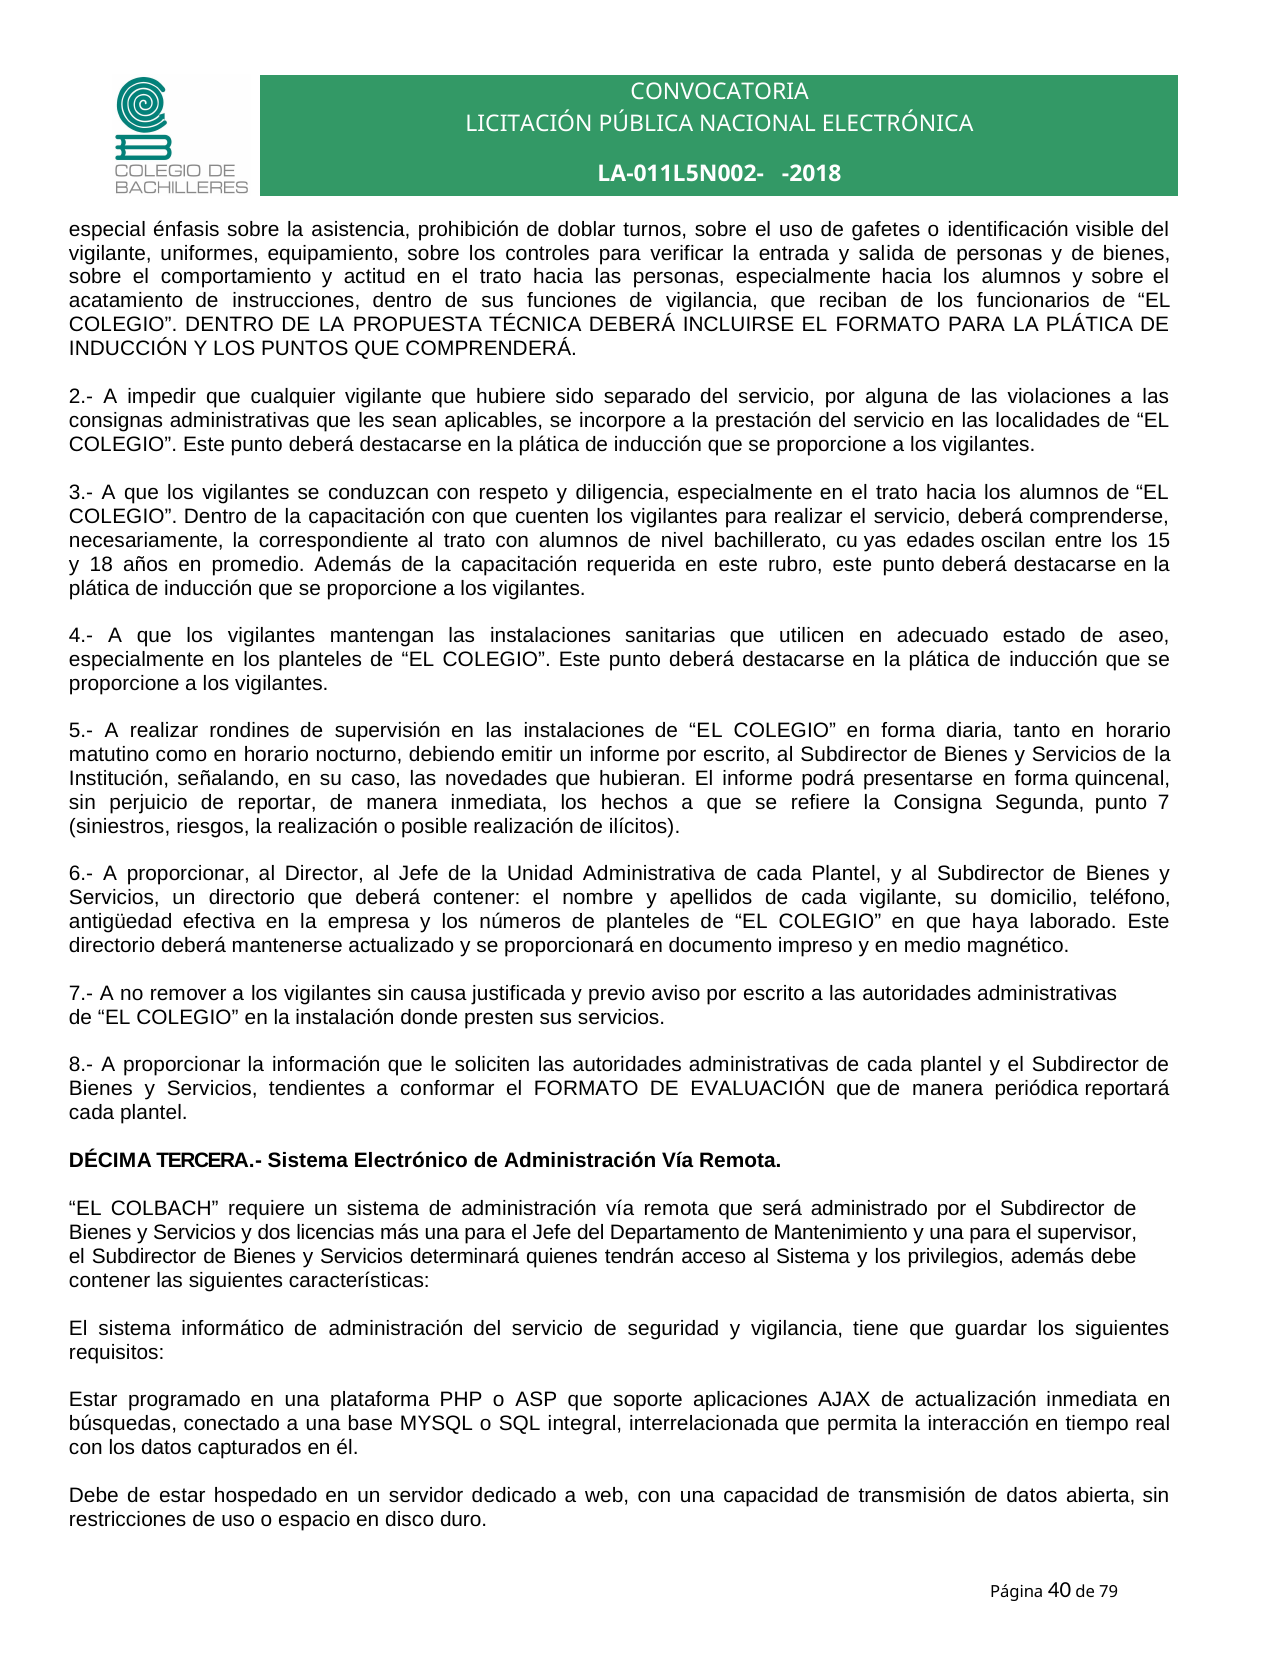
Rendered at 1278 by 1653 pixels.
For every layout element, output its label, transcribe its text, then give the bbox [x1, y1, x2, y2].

text 7.- A no remover a los vigilantes sin causa justificada y previo aviso por escrito a las autoridades administrativas [69, 981, 1169, 1004]
text de “EL COLEGIO” en la instalación donde presten sus servicios. [69, 1004, 713, 1028]
text Debe de estar hospedado en un servidor dedicado a web, con una capacidad de transmisión de datos abierta, sin restricciones de uso o espacio en disco duro. [69, 1484, 1170, 1531]
text 3.- A que los vigilantes se conduzcan con respeto y diligencia, especialmente en el trato hacia los alumnos de “EL COLEGIO”. Dentro de la capacitación con que cuenten los vigilantes para realizar el servicio, deberá comprenderse, necesariamente, la correspondiente al trato con alumnos de nivel bachillerato, cu yas edades oscilan entre los 15 y 18 años en promedio. Además de la capacitación requerida en este rubro, este punto deberá destacarse en la plática de inducción que se proporcione a los vigilantes. [69, 480, 1170, 599]
text especial énfasis sobre la asistencia, prohibición de doblar turnos, sobre el uso de gafetes o identificación visible del vigilante, uniformes, equipamiento, sobre los controles para verificar la entrada y salida de personas y de bienes, sobre el comportamiento y actitud en el trato hacia las personas, especialmente hacia los alumnos y sobre el acatamiento de instrucciones, dentro de sus funciones de vigilancia, que reciban de los funcionarios de “EL COLEGIO”. DENTRO DE LA PROPUESTA TÉCNICA DEBERÁ INCLUIRSE EL FORMATO PARA LA PLÁTICA DE INDUCCIÓN Y LOS PUNTOS QUE COMPRENDERÁ. [69, 216, 1170, 360]
text Estar programado en una plataforma PHP o ASP que soporte aplicaciones AJAX de actualización inmediata en búsquedas, conectado a una base MYSQL o SQL integral, interrelacionada que permita la interacción en tiempo real con los datos capturados en él. [69, 1387, 1170, 1459]
text DÉCIMA TERCERA.- Sistema Electrónico de Administración Vía Remota. [69, 1147, 825, 1171]
text 2.- A impedir que cualquier vigilante que hubiere sido separado del servicio, por alguna de las violaciones a las consignas administrativas que les sean aplicables, se incorpore a la prestación del servicio en las localidades de “EL COLEGIO”. Este punto deberá destacarse en la plática de inducción que se proporcione a los vigilantes. [69, 384, 1169, 456]
text 4.- A que los vigilantes mantengan las instalaciones sanitarias que utilicen en adecuado estado de aseo, especialmente en los planteles de “EL COLEGIO”. Este punto deberá destacarse en la plática de inducción que se proporcione a los vigilantes. [69, 624, 1170, 695]
text 8.- A proporcionar la información que le soliciten las autoridades administrativas de cada plantel y el Subdirector de Bienes y Servicios, tendientes a conformar el FORMATO DE EVALUACIÓN que de manera periódica reportará cada plantel. [69, 1052, 1170, 1124]
text El sistema informático de administración del servicio de seguridad y vigilancia, tiene que guardar los siguientes requisitos: [69, 1316, 1169, 1363]
text 5.- A realizar rondines de supervisión en las instalaciones de “EL COLEGIO” en forma diaria, tanto en horario matutino como en horario nocturno, debiendo emitir un informe por escrito, al Subdirector de Bienes y Servicios de la Institución, señalando, en su caso, las novedades que hubieran. El informe podrá presentarse en forma quincenal, sin perjuicio de reportar, de manera inmediata, los hechos a que se refiere la Consigna Segunda, punto 7 (siniestros, riesgos, la realización o posible realización de ilícitos). [69, 719, 1171, 837]
picture [112, 74, 251, 196]
text “EL COLBACH” requiere un sistema de administración vía remota que será administrado por el Subdirector de Bienes y Servicios y dos licencias más una para el Jefe del Departamento de Mantenimiento y una para el supervisor, el Subdirector de Bienes y Servicios determinará quienes tendrán acceso al Sistema y los privilegios, además debe contener las siguientes características: [69, 1196, 1137, 1292]
text 6.- A proporcionar, al Director, al Jefe de la Unidad Administrativa de cada Plantel, y al Subdirector de Bienes y Servicios, un directorio que deberá contener: el nombre y apellidos de cada vigilante, su domicilio, teléfono, antigüedad efectiva en la empresa y los números de planteles de “EL COLEGIO” en que haya laborado. Este directorio deberá mantenerse actualizado y se proporcionará en documento impreso y en medio magnético. [69, 862, 1170, 956]
